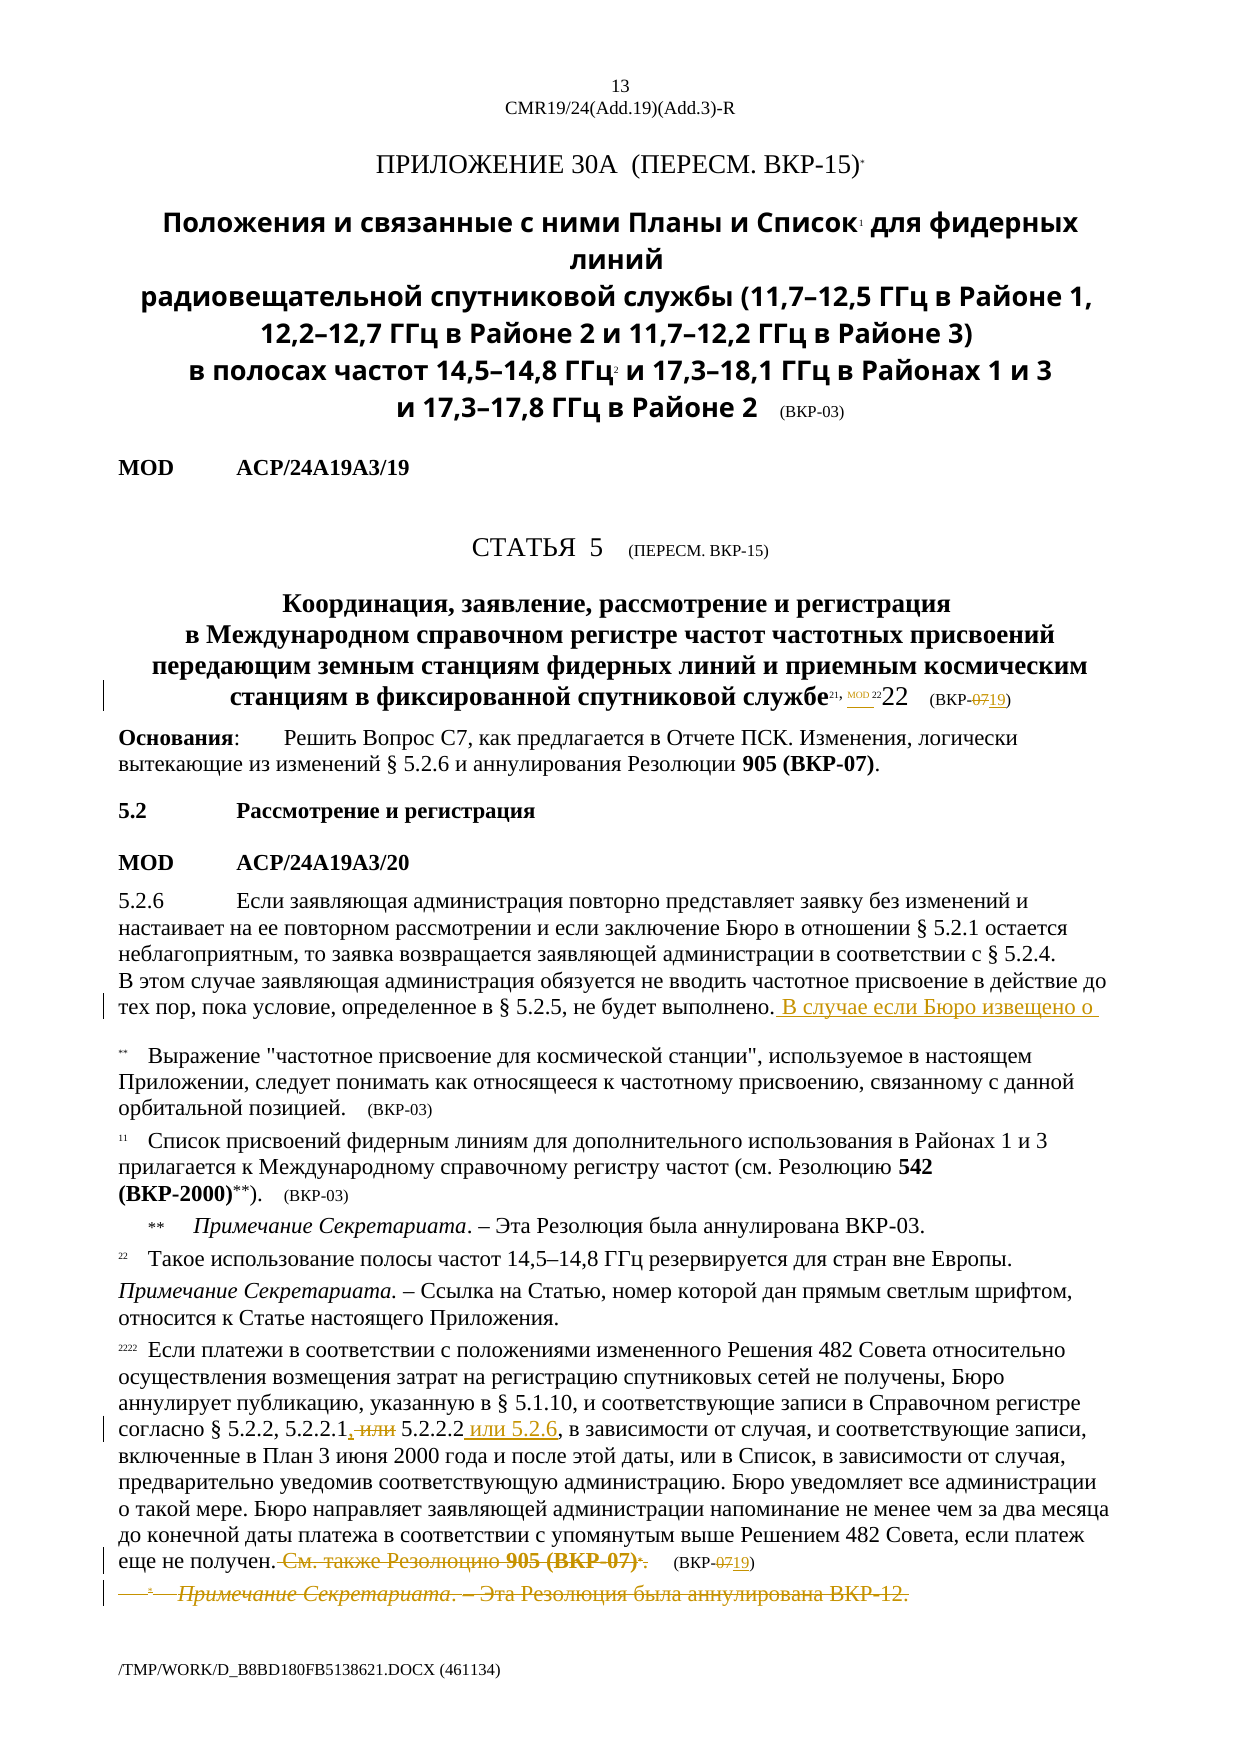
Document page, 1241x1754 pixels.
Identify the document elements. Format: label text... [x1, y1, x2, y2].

text СТАТЬЯ 5 (Пересм. ВКР-15) [118, 531, 1122, 562]
text Основания: Решить Вопрос C7, как предлагается в Отчете ПСК. Изменения, логически вытекающие из изменений § 5.2.6 и аннулирования Резолюции 905 (ВКР-07). [118, 724, 1122, 777]
text MOD ACP/24A19A3/20#50085 [118, 849, 1122, 875]
title Положения и связанные с ними Планы и Список1 для фидерных линий радиовещательной спутниковой службы (11,7–12,5 ГГц в Районе 1, 12,2–12,7 ГГц в Районе 2 и 11,7–12,2 ГГц в Районе 3) в полосах частот 14,5–14,8 ГГц2 и 17,3–18,1 ГГц в Районах 1 и 3 и 17,3–17,8 ГГц в Районе 2 (ВКР-03) [118, 204, 1122, 425]
text MOD ACP/24A19A3/19#50084 [118, 454, 1122, 481]
subtitle 5.2 Рассмотрение и регистрация [118, 797, 1122, 824]
text 5.2.6 Если заявляющая администрация повторно представляет заявку без изменений и настаивает на ее повторном рассмотрении и если заключение Бюро в отношении § 5.2.1 остается неблагоприятным, то заявка возвращается заявляющей администрации в соответствии с § 5.2.4. В этом случае заявляющая администрация обязуется не вводить частотное присвоение в действие до тех пор, пока условие, определенное в § 5.2.5, не будет выполнено. [118, 888, 1122, 1019]
title Координация, заявление, рассмотрение и регистрация в Международном справочном регистре частот частотных присвоений передающим земным станциям фидерных линий и приемным космическим станциям в фиксированной спутниковой службе21, 22 (ВКР-) [118, 587, 1122, 711]
text ПРИЛОЖЕНИЕ 30A (ПЕРЕСМ. ВКР-15)* [118, 148, 1122, 179]
